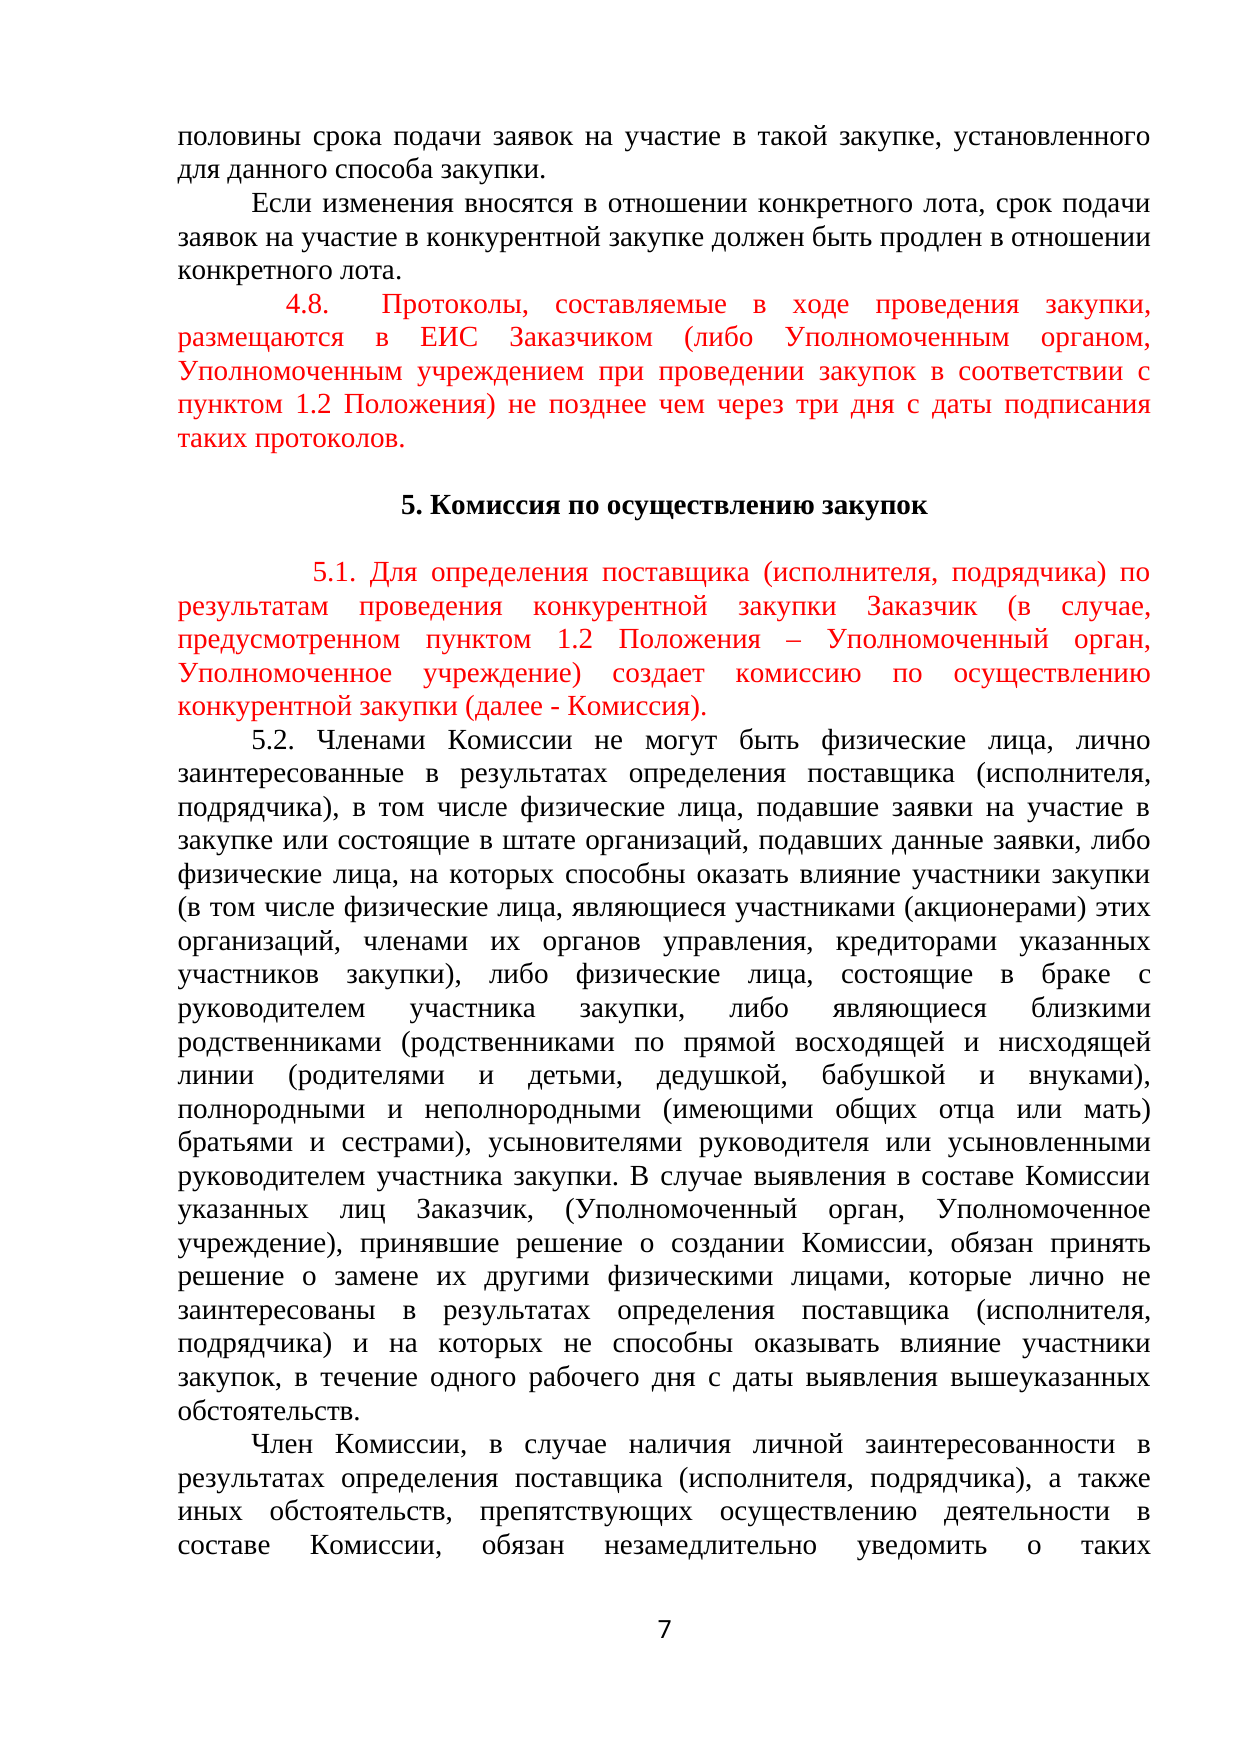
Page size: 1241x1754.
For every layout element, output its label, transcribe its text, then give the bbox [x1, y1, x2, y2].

text 4.8. Протоколы, составляемые в ходе проведения закупки, размещаются в ЕИС Заказчиком (либо Уполномоченным органом, Уполномоченным учреждением при проведении закупок в соответствии с пунктом 1.2 Положения) не позднее чем через три дня с даты подписания таких протоколов. [177, 286, 1152, 453]
text Если изменения вносятся в отношении конкретного лота, срок подачи заявок на участие в конкурентной закупке должен быть продлен в отношении конкретного лота. [177, 185, 1152, 286]
text 5.1. Для определения поставщика (исполнителя, подрядчика) по результатам проведения конкурентной закупки Заказчик (в случае, предусмотренном пунктом 1.2 Положения – Уполномоченный орган, Уполномоченное учреждение) создает комиссию по осуществлению конкурентной закупки (далее - Комиссия). [177, 521, 1152, 722]
text 5. Комиссия по осуществлению закупок [177, 453, 1152, 521]
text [177, 118, 1152, 185]
text 5.2. Членами Комиссии не могут быть физические лица, лично заинтересованные в результатах определения поставщика (исполнителя, подрядчика), в том числе физические лица, подавшие заявки на участие в закупке или состоящие в штате организаций, подавших данные заявки, либо физические лица, на которых способны оказать влияние участники закупки (в том числе физические лица, являющиеся участниками (акционерами) этих организаций, членами их органов управления, кредиторами указанных участников закупки), либо физические лица, состоящие в браке с руководителем участника закупки, либо являющиеся близкими родственниками (родственниками по прямой восходящей и нисходящей линии (родителями и детьми, дедушкой, бабушкой и внуками), полнородными и неполнородными (имеющими общих отца или мать) братьями и сестрами), усыновителями руководителя или усыновленными руководителем участника закупки. В случае выявления в составе Комиссии указанных лиц Заказчик, (Уполномоченный орган, Уполномоченное учреждение), принявшие решение о создании Комиссии, обязан принять решение о замене их другими физическими лицами, которые лично не заинтересованы в результатах определения поставщика (исполнителя, подрядчика) и на которых не способны оказывать влияние участники закупок, в течение одного рабочего дня с даты выявления вышеуказанных обстоятельств. [177, 722, 1152, 1426]
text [177, 1426, 1152, 1560]
